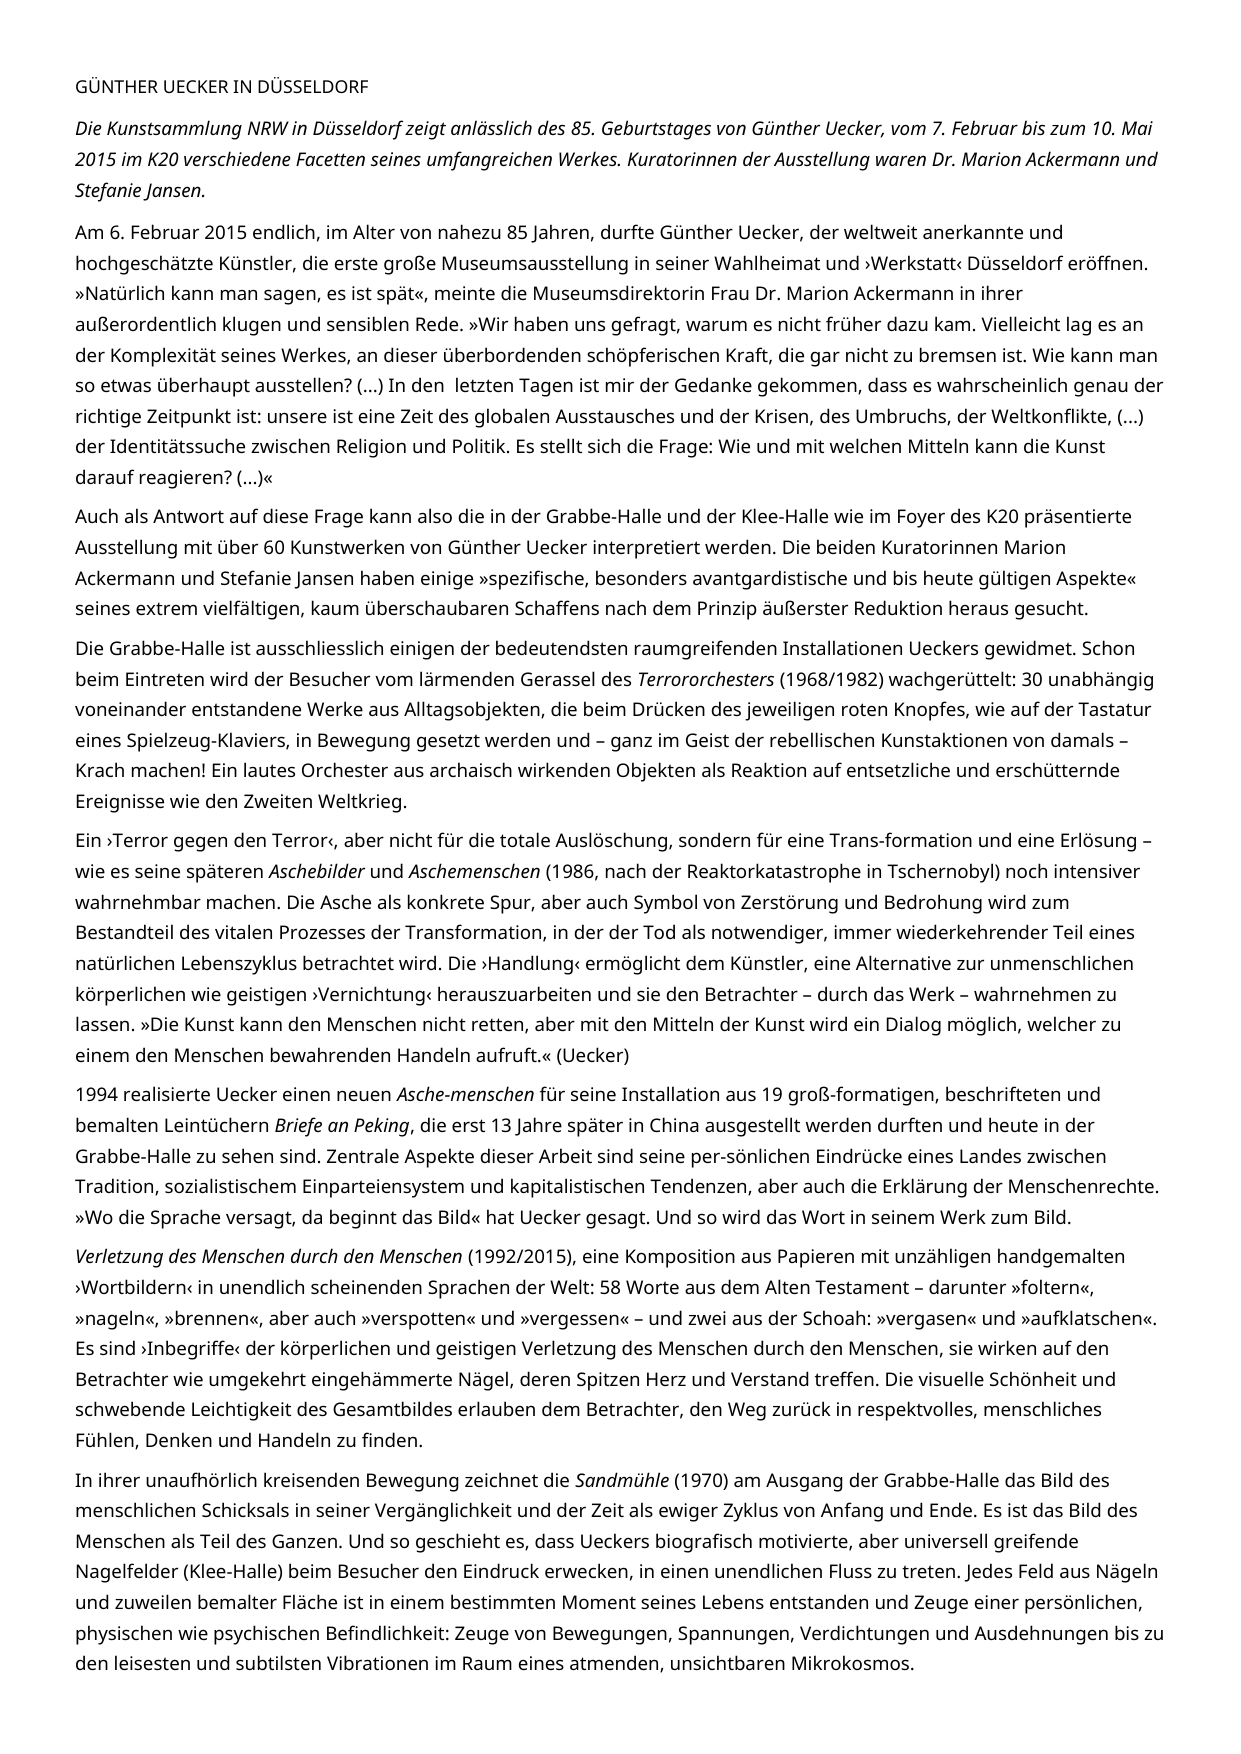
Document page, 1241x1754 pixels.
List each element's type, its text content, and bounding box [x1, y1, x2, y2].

text 1994 realisierte Uecker einen neuen Asche-menschen für seine Installation aus 19 groß-formatigen, beschrifteten und bemalten Leintüchern Briefe an Peking, die erst 13 Jahre später in China ausgestellt werden durften und heute in der Grabbe-Halle zu sehen sind. Zentrale Aspekte dieser Arbeit sind seine per-sönlichen Eindrücke eines Landes zwischen Tradition, sozialistischem Einparteiensystem und kapitalistischen Tendenzen, aber auch die Erklärung der Menschenrechte. »Wo die Sprache versagt, da beginnt das Bild« hat Uecker gesagt. Und so wird das Wort in seinem Werk zum Bild. [75, 1082, 1165, 1230]
text Die Grabbe-Halle ist ausschliesslich einigen der bedeutendsten raumgreifenden Installationen Ueckers gewidmet. Schon beim Eintreten wird der Besucher vom lärmenden Gerassel des Terrororchesters (1968/1982) wachgerüttelt: 30 unabhängig voneinander entstandene Werke aus Alltagsobjekten, die beim Drücken des jeweiligen roten Knopfes, wie auf der Tastatur eines Spielzeug-Klaviers, in Bewegung gesetzt werden und – ganz im Geist der rebellischen Kunstaktionen von damals – Krach machen! Ein lautes Orchester aus archaisch wirkenden Objekten als Reaktion auf entsetzliche und erschütternde Ereignisse wie den Zweiten Weltkrieg. [75, 635, 1165, 814]
text Auch als Antwort auf diese Frage kann also die in der Grabbe-Halle und der Klee-Halle wie im Foyer des K20 präsentierte Ausstellung mit über 60 Kunstwerken von Günther Uecker interpretiert werden. Die beiden Kuratorinnen Marion Ackermann und Stefanie Jansen haben einige »spezifische, besonders avantgardistische und bis heute gültigen Aspekte« seines extrem vielfältigen, kaum überschaubaren Schaffens nach dem Prinzip äußerster Reduktion heraus gesucht. [75, 504, 1165, 621]
text In ihrer unaufhörlich kreisenden Bewegung zeichnet die Sandmühle (1970) am Ausgang der Grabbe-Halle das Bild des menschlichen Schicksals in seiner Vergänglichkeit und der Zeit als ewiger Zyklus von Anfang und Ende. Es ist das Bild des Menschen als Teil des Ganzen. Und so geschieht es, dass Ueckers biografisch motivierte, aber universell greifende Nagelfelder (Klee-Halle) beim Besucher den Eindruck erwecken, in einen unendlichen Fluss zu treten. Jedes Feld aus Nägeln und zuweilen bemalter Fläche ist in einem bestimmten Moment seines Lebens entstanden und Zeuge einer persönlichen, physischen wie psychischen Befindlichkeit: Zeuge von Bewegungen, Spannungen, Verdichtungen und Ausdehnungen bis zu den leisesten und subtilsten Vibrationen im Raum eines atmenden, unsichtbaren Mikrokosmos. [75, 1467, 1165, 1676]
text Günther Uecker in Düsseldorf [75, 75, 1165, 99]
text Ein ›Terror gegen den Terror‹, aber nicht für die totale Auslöschung, sondern für eine Trans-formation und eine Erlösung – wie es seine späteren Aschebilder und Aschemenschen (1986, nach der Reaktorkatastrophe in Tschernobyl) noch intensiver wahrnehmbar machen. Die Asche als konkrete Spur, aber auch Symbol von Zerstörung und Bedrohung wird zum Bestandteil des vitalen Prozesses der Transformation, in der der Tod als notwendiger, immer wiederkehrender Teil eines natürlichen Lebenszyklus betrachtet wird. Die ›Handlung‹ ermöglicht dem Künstler, eine Alternative zur unmenschlichen körperlichen wie geistigen ›Vernichtung‹ herauszuarbeiten und sie den Betrachter – durch das Werk – wahrnehmen zu lassen. »Die Kunst kann den Menschen nicht retten, aber mit den Mitteln der Kunst wird ein Dialog möglich, welcher zu einem den Menschen bewahrenden Handeln aufruft.« (Uecker) [75, 828, 1165, 1068]
text Am 6. Februar 2015 endlich, im Alter von nahezu 85 Jahren, durfte Günther Uecker, der weltweit anerkannte und hochgeschätzte Künstler, die erste große Museumsausstellung in seiner Wahlheimat und ›Werkstatt‹ Düsseldorf eröffnen. »Natürlich kann man sagen, es ist spät«, meinte die Museumsdirektorin Frau Dr. Marion Ackermann in ihrer außerordentlich klugen und sensiblen Rede. »Wir haben uns gefragt, warum es nicht früher dazu kam. Vielleicht lag es an der Komplexität seines Werkes, an dieser überbordenden schöpferischen Kraft, die gar nicht zu bremsen ist. Wie kann man so etwas überhaupt ausstellen? (...) In den letzten Tagen ist mir der Gedanke gekommen, dass es wahrscheinlich genau der richtige Zeitpunkt ist: unsere ist eine Zeit des globalen Ausstausches und der Krisen, des Umbruchs, der Weltkonflikte, (...) der Identitätssuche zwischen Religion und Politik. Es stellt sich die Frage: Wie und mit welchen Mitteln kann die Kunst darauf reagieren? (...)« [75, 219, 1165, 490]
text Verletzung des Menschen durch den Menschen (1992/2015), eine Komposition aus Papieren mit unzähligen handgemalten ›Wortbildern‹ in unendlich scheinenden Sprachen der Welt: 58 Worte aus dem Alten Testament – darunter »foltern«, »nageln«, »brennen«, aber auch »verspotten« und »vergessen« – und zwei aus der Schoah: »vergasen« und »aufklatschen«. Es sind ›Inbegriffe‹ der körperlichen und geistigen Verletzung des Menschen durch den Menschen, sie wirken auf den Betrachter wie umgekehrt eingehämmerte Nägel, deren Spitzen Herz und Verstand treffen. Die visuelle Schönheit und schwebende Leichtigkeit des Gesamtbildes erlauben dem Betrachter, den Weg zurück in respektvolles, menschliches Fühlen, Denken und Handeln zu finden. [75, 1244, 1165, 1453]
text Die Kunstsammlung NRW in Düsseldorf zeigt anlässlich des 85. Geburtstages von Günther Uecker, vom 7. Februar bis zum 10. Mai 2015 im K20 verschiedene Facetten seines umfangreichen Werkes. Kuratorinnen der Ausstellung waren Dr. Marion Ackermann und Stefanie Jansen. [75, 116, 1165, 202]
